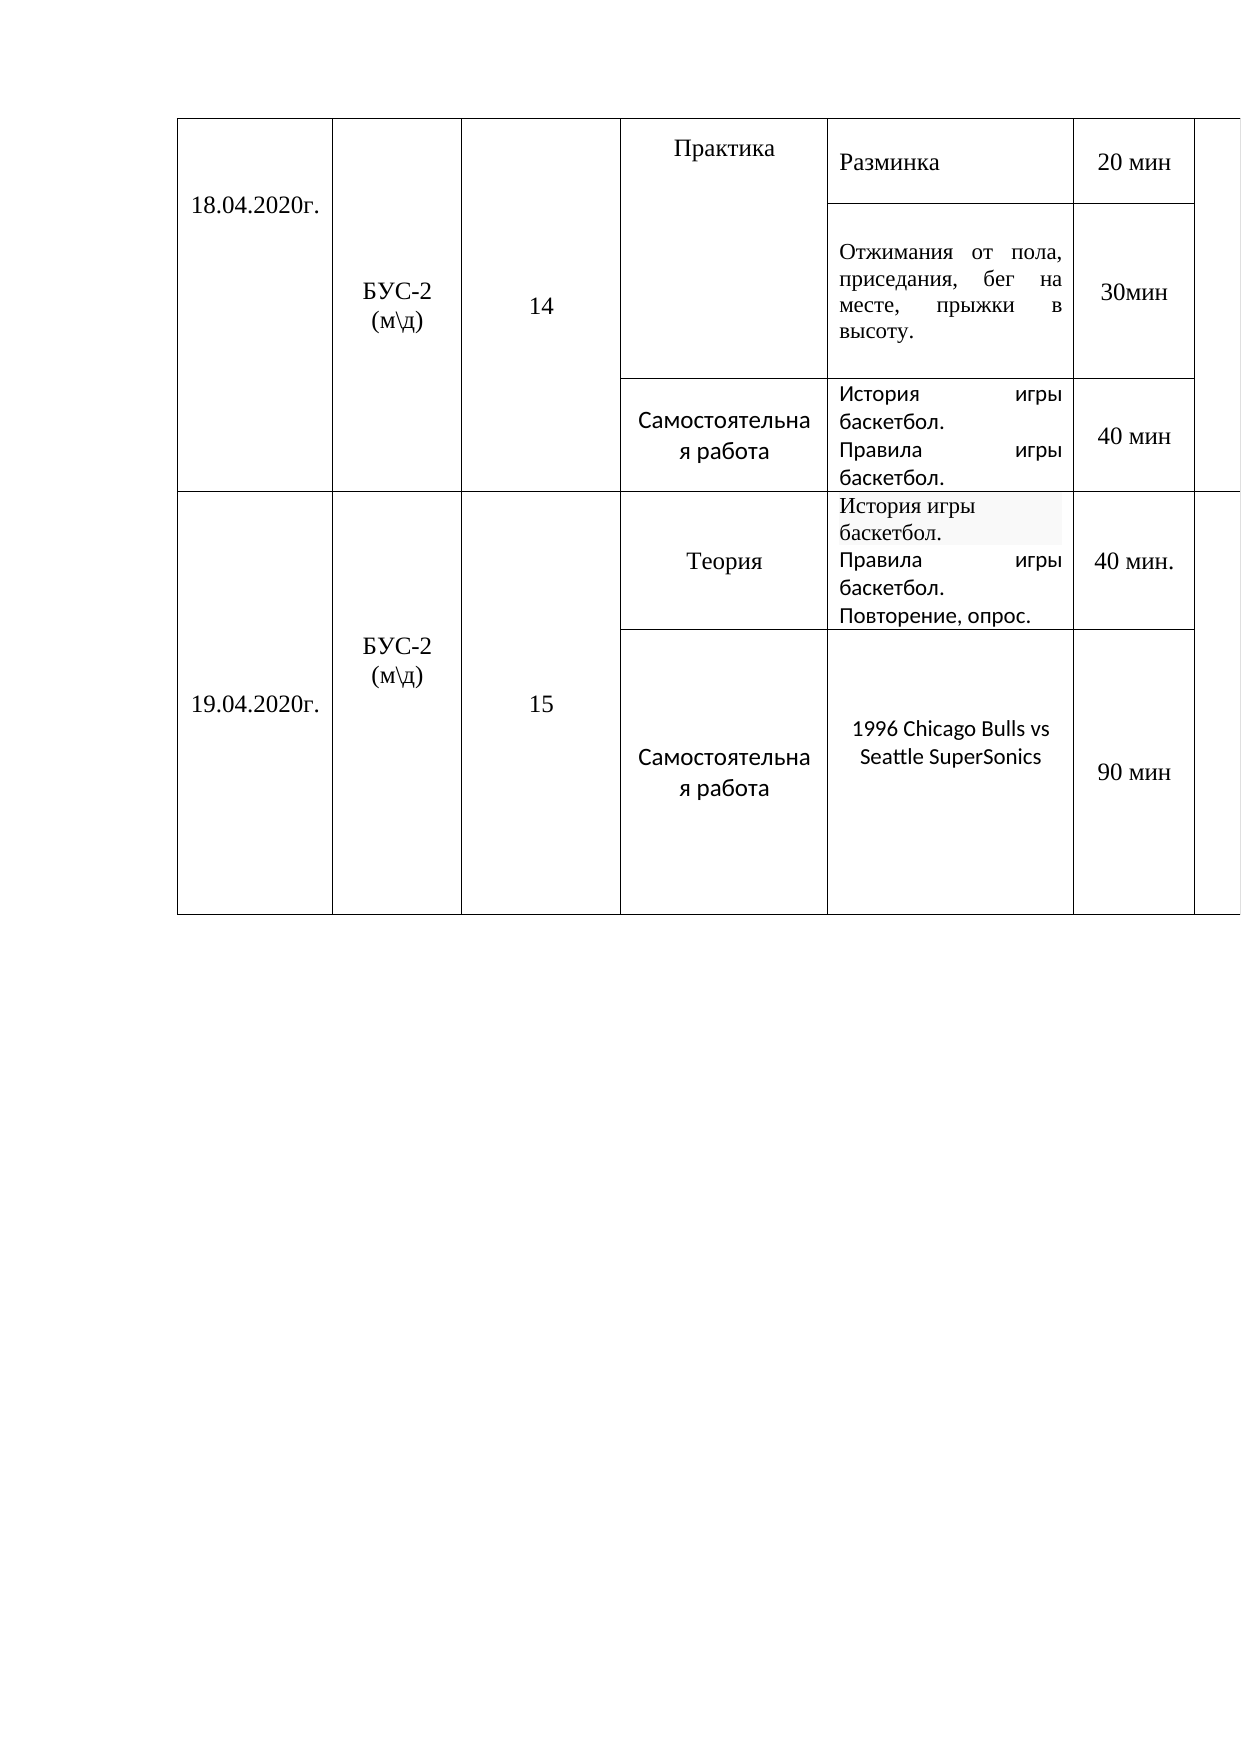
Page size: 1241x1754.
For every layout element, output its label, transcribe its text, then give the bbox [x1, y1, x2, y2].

table_cell 30мин [1074, 204, 1194, 378]
table_cell 15 [462, 492, 620, 914]
table_cell История игры баскетбол. Правила игры баскетбол. Повторение, опрос. [828, 492, 1073, 629]
table_cell 1996 Chicago Bulls vs Seattle SuperSonics [828, 630, 1073, 914]
table_cell 20 мин [1074, 119, 1194, 203]
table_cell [828, 204, 1073, 378]
table_cell 40 мин [1074, 379, 1194, 491]
table_cell 40 мин. [1074, 492, 1194, 629]
table_cell Разминка [828, 119, 1073, 203]
table_cell Самостоятельная работа [621, 630, 827, 914]
table_cell 19.04.2020г. [178, 492, 332, 914]
table_cell История игры баскетбол. Правила игры баскетбол. [828, 379, 1073, 491]
table_cell [1195, 119, 1240, 491]
table_cell Практика [621, 119, 827, 378]
table_cell [1195, 492, 1240, 914]
table_cell 90 мин [1074, 630, 1194, 914]
table_cell БУС-2 (м\д) [333, 492, 461, 914]
table_cell 18.04.2020г. [178, 119, 332, 491]
table_cell 14 [462, 119, 620, 491]
table_cell БУС-2 (м\д) [333, 119, 461, 491]
table_cell Теория [621, 492, 827, 629]
table_cell Самостоятельная работа [621, 379, 827, 491]
